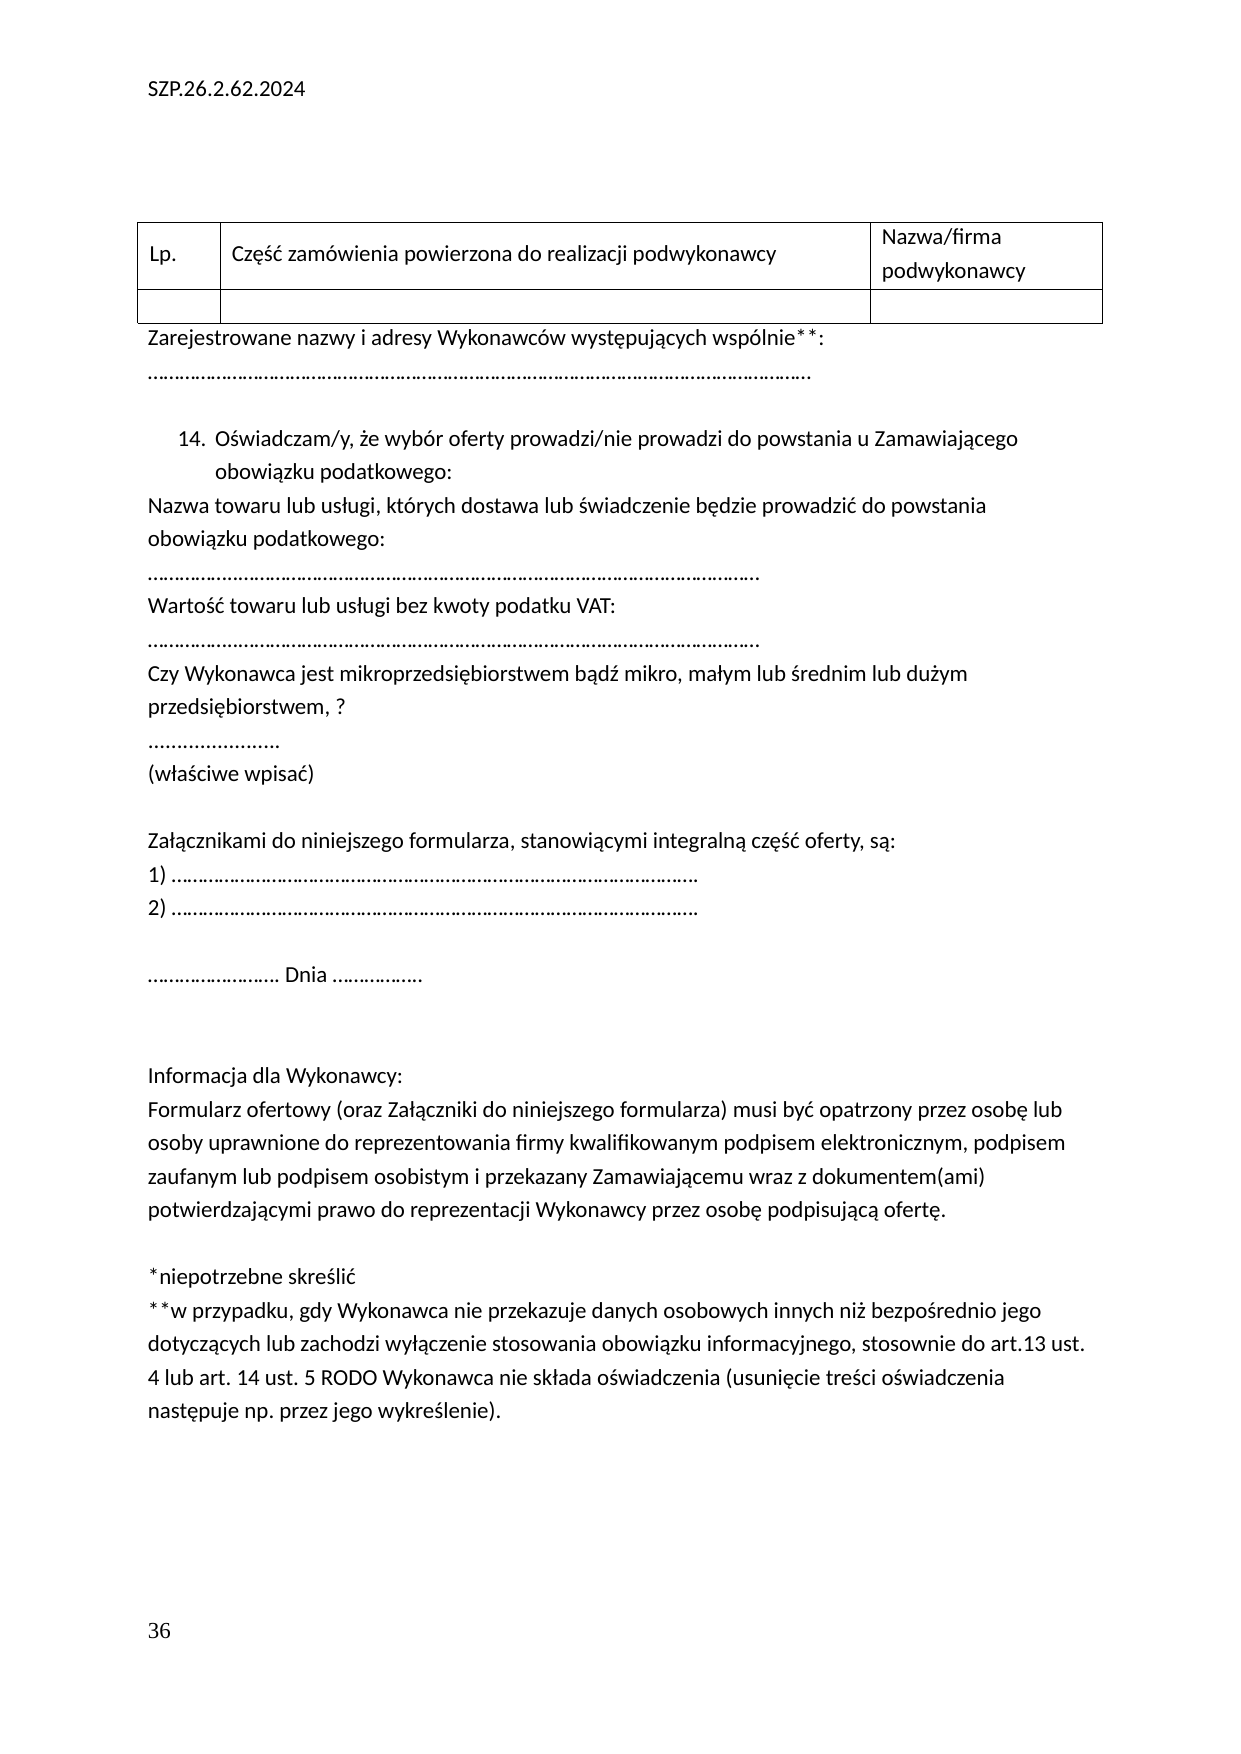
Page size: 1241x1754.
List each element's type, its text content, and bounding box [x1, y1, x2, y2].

text Załącznikami do niniejszego formularza, stanowiącymi integralną część oferty, są: [148, 826, 1093, 854]
text Czy Wykonawca jest mikroprzedsiębiorstwem bądź mikro, małym lub średnim lub dużym przedsiębiorstwem, ? [148, 659, 1093, 720]
text **w przypadku, gdy Wykonawca nie przekazuje danych osobowych innych niż bezpośrednio jego dotyczących lub zachodzi wyłączenie stosowania obowiązku informacyjnego, stosownie do art.13 ust. 4 lub art. 14 ust. 5 RODO Wykonawca nie składa oświadczenia (usunięcie treści oświadczenia następuje np. przez jego wykreślenie). [148, 1296, 1093, 1425]
text Zarejestrowane nazwy i adresy Wykonawców występujących wspólnie**: ……………………………………………………………………………………………………………… [148, 324, 1093, 385]
text Informacja dla Wykonawcy: [148, 1061, 1093, 1089]
text 2) ………………………………………………………………………………………. [148, 893, 1093, 922]
table_cell [221, 290, 870, 323]
text Formularz ofertowy (oraz Załączniki do niniejszego formularza) musi być opatrzony przez osobę lub osoby uprawnione do reprezentowania firmy kwalifikowanym podpisem elektronicznym, podpisem zaufanym lub podpisem osobistym i przekazany Zamawiającemu wraz z dokumentem(ami) potwierdzającymi prawo do reprezentacji Wykonawcy przez osobę podpisującą ofertę. [148, 1095, 1093, 1223]
text ……………..……………………………………………………………………………………… [148, 558, 1093, 586]
list Oświadczam/y, że wybór oferty prowadzi/nie prowadzi do powstania u Zamawiającego obowiązku podatkowego: [177, 424, 1093, 486]
table_cell [138, 290, 220, 323]
text ……………..……………………………………………………………………………………… [148, 625, 1093, 653]
table_header Część zamówienia powierzona do realizacji podwykonawcy [221, 223, 870, 289]
table_header Nazwa/firma podwykonawcy [871, 223, 1102, 289]
text Wartość towaru lub usługi bez kwoty podatku VAT: [148, 592, 1093, 620]
text (właściwe wpisać) [148, 759, 1093, 787]
text Nazwa towaru lub usługi, których dostawa lub świadczenie będzie prowadzić do powstania obowiązku podatkowego: [148, 491, 1093, 553]
table_cell [871, 290, 1102, 323]
text ....................... [148, 726, 1093, 754]
text *niepotrzebne skreślić [148, 1262, 1093, 1291]
text 1) ………………………………………………………………………………………. [148, 860, 1093, 888]
table_header Lp. [138, 223, 220, 289]
text ……………………. Dnia …………….. [148, 961, 1093, 989]
